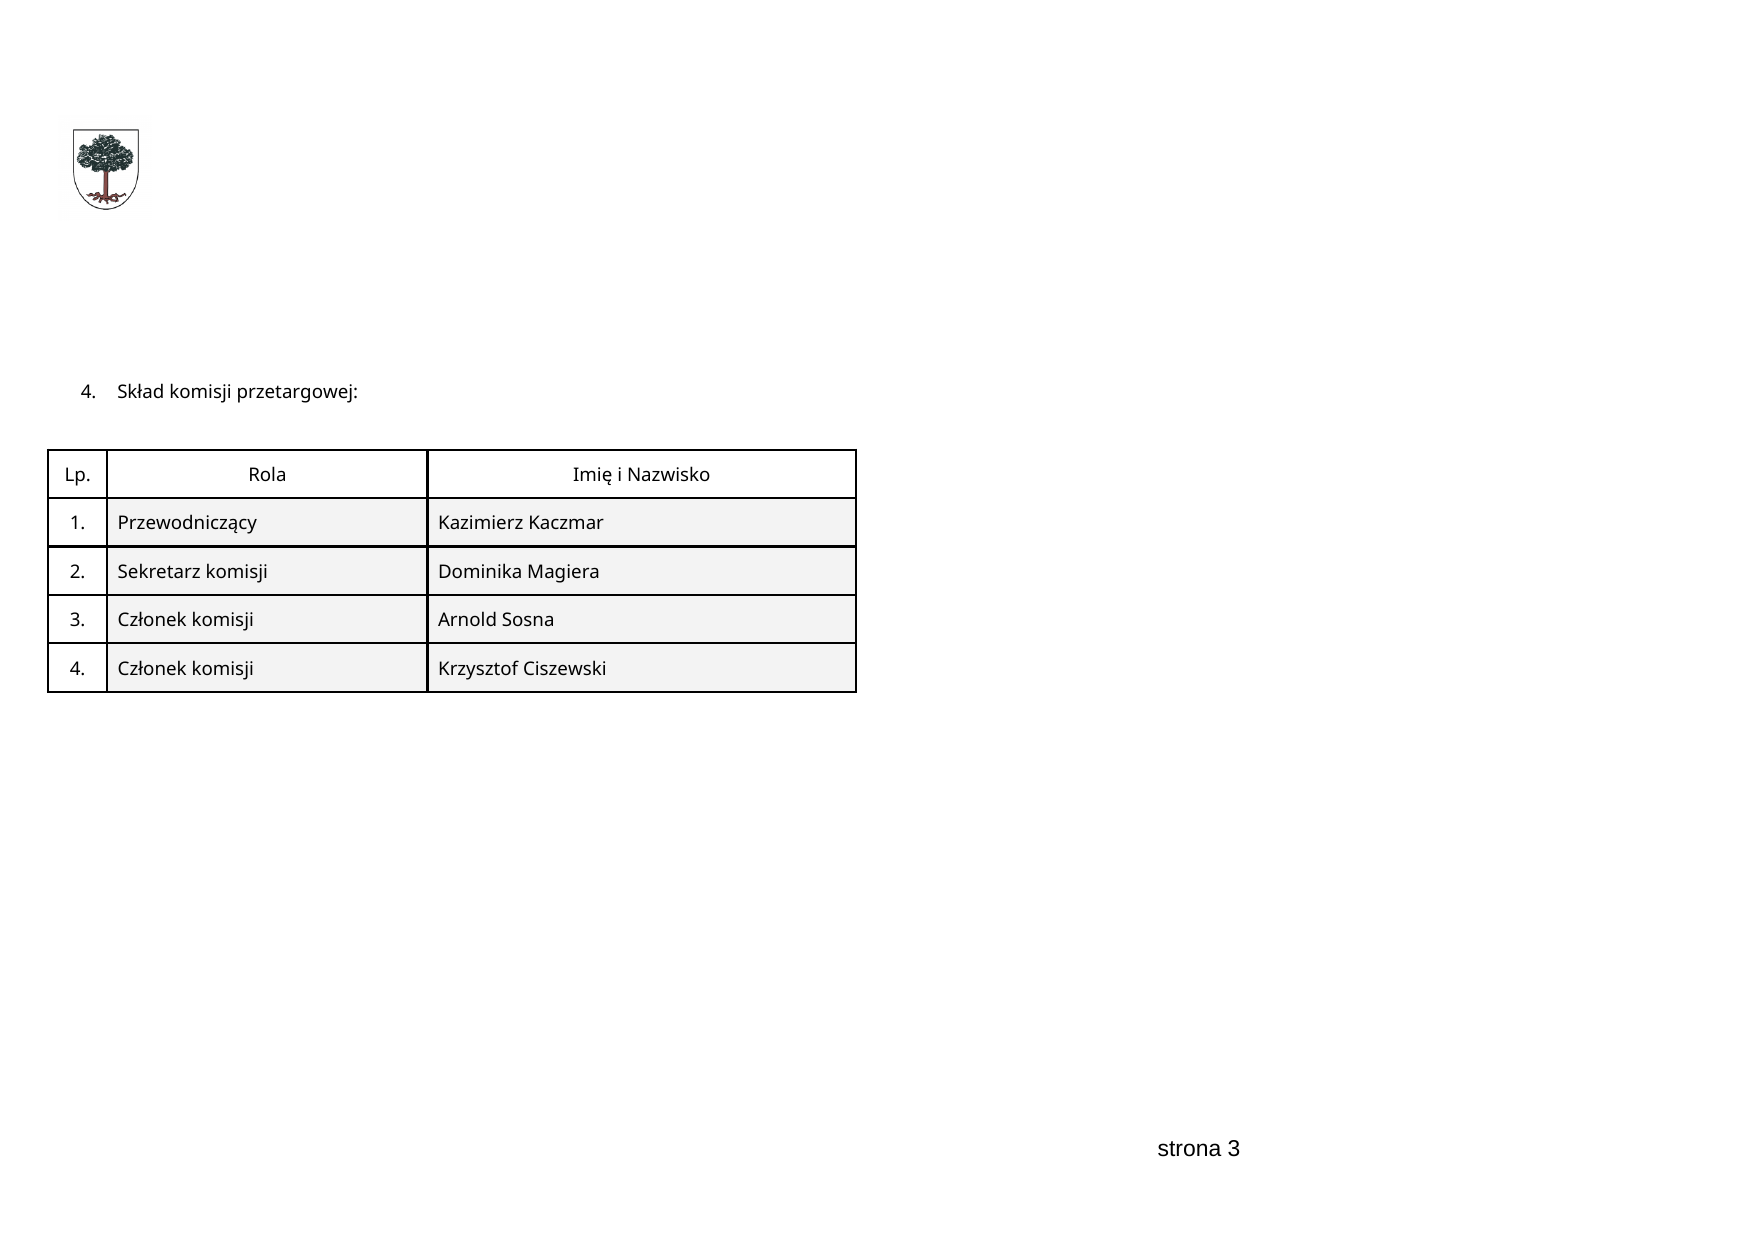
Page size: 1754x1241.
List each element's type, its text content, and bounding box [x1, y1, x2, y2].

table_cell Sekretarz komisji [108, 548, 426, 594]
table_cell Członek komisji [108, 644, 426, 691]
table_header Skład komisji przetargowej: [109, 368, 986, 414]
table_cell Przewodniczący [108, 499, 426, 545]
table_header Lp. [49, 451, 106, 497]
table_cell 1. [49, 499, 106, 545]
table_header Imię i Nazwisko [429, 451, 855, 497]
picture [58, 115, 152, 221]
table_header 4. [50, 368, 104, 414]
table_header Rola [108, 451, 426, 497]
table_cell 4. [49, 644, 106, 691]
table_cell 3. [49, 596, 106, 642]
table_cell Kazimierz Kaczmar [429, 499, 855, 545]
table_cell Członek komisji [108, 596, 426, 642]
table_cell 2. [49, 548, 106, 594]
table_cell Krzysztof Ciszewski [429, 644, 855, 691]
table_cell Arnold Sosna [429, 596, 855, 642]
table_cell Dominika Magiera [429, 548, 855, 594]
